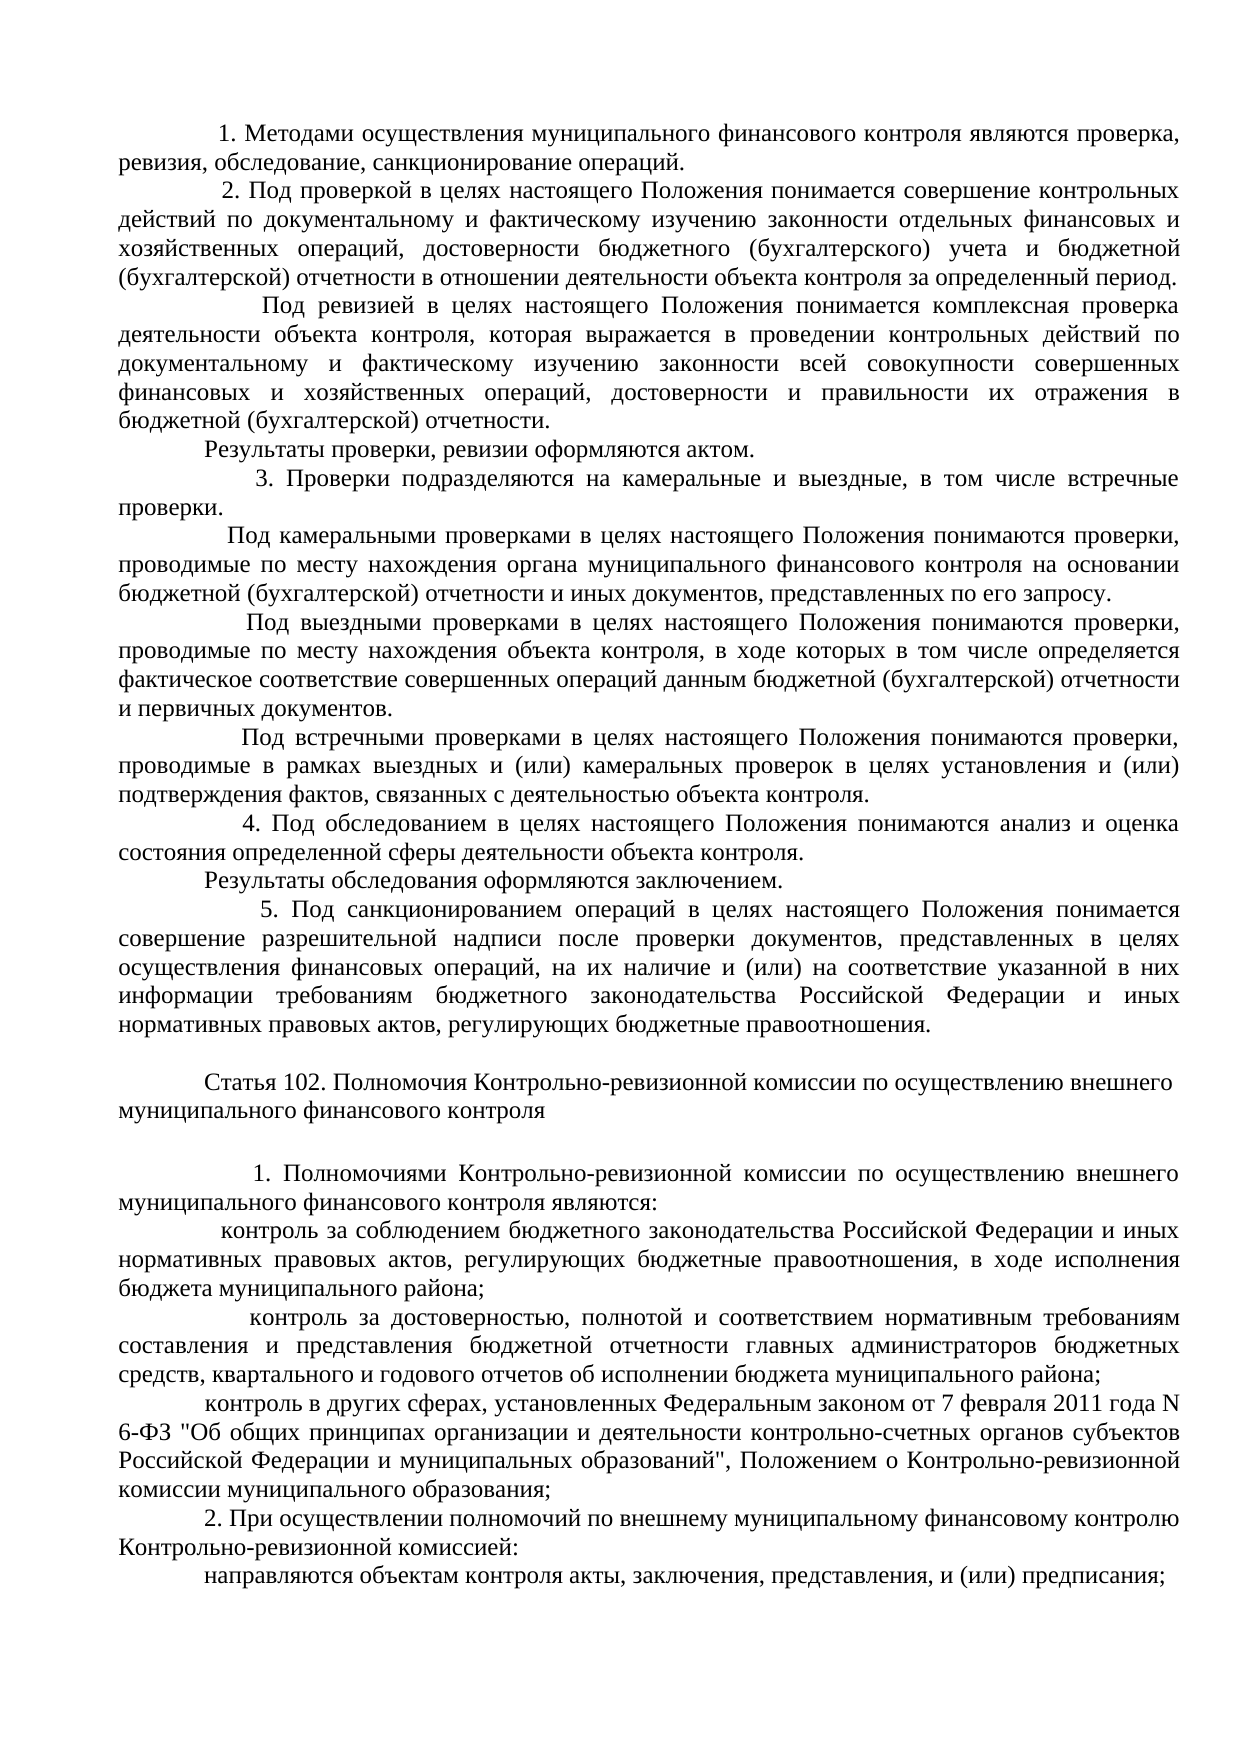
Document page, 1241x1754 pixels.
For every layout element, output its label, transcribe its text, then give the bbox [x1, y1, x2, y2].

text Под ревизией в целях настоящего Положения понимается комплексная проверка деятельности объекта контроля, которая выражается в проведении контрольных действий по документальному и фактическому изучению законности всей совокупности совершенных финансовых и хозяйственных операций, достоверности и правильности их отражения в бюджетной (бухгалтерской) отчетности. [118, 291, 1181, 434]
text 3. Проверки подразделяются на камеральные и выездные, в том числе встречные проверки. [118, 463, 1181, 521]
text Результаты проверки, ревизии оформляются актом. [118, 434, 1181, 463]
text Под встречными проверками в целях настоящего Положения понимаются проверки, проводимые в рамках выездных и (или) камеральных проверок в целях установления и (или) подтверждения фактов, связанных с деятельностью объекта контроля. [118, 722, 1181, 808]
text 1. Полномочиями Контрольно-ревизионной комиссии по осуществлению внешнего муниципального финансового контроля являются: [118, 1158, 1181, 1215]
text Под камеральными проверками в целях настоящего Положения понимаются проверки, проводимые по месту нахождения органа муниципального финансового контроля на основании бюджетной (бухгалтерской) отчетности и иных документов, представленных по его запросу. [118, 521, 1181, 607]
text 4. Под обследованием в целях настоящего Положения понимаются анализ и оценка состояния определенной сферы деятельности объекта контроля. [118, 808, 1181, 866]
text 2. При осуществлении полномочий по внешнему муниципальному финансовому контролю Контрольно-ревизионной комиссией: [118, 1503, 1181, 1560]
text контроль за соблюдением бюджетного законодательства Российской Федерации и иных нормативных правовых актов, регулирующих бюджетные правоотношения, в ходе исполнения бюджета муниципального района; [118, 1215, 1181, 1302]
text контроль за достоверностью, полнотой и соответствием нормативным требованиям составления и представления бюджетной отчетности главных администраторов бюджетных средств, квартального и годового отчетов об исполнении бюджета муниципального района; [118, 1302, 1181, 1388]
text контроль в других сферах, установленных Федеральным законом от 7 февраля 2011 года N 6-ФЗ "Об общих принципах организации и деятельности контрольно-счетных органов субъектов Российской Федерации и муниципальных образований", Положением о Контрольно-ревизионной комиссии муниципального образования; [118, 1388, 1181, 1503]
text Статья 102. Полномочия Контрольно-ревизионной комиссии по осуществлению внешнего муниципального финансового контроля [118, 1067, 1181, 1124]
text 2. Под проверкой в целях настоящего Положения понимается совершение контрольных действий по документальному и фактическому изучению законности отдельных финансовых и хозяйственных операций, достоверности бюджетного (бухгалтерского) учета и бюджетной (бухгалтерской) отчетности в отношении деятельности объекта контроля за определенный период. [118, 176, 1181, 291]
text 1. Методами осуществления муниципального финансового контроля являются проверка, ревизия, обследование, санкционирование операций. [118, 118, 1181, 176]
text Результаты обследования оформляются заключением. [118, 866, 1181, 894]
text направляются объектам контроля акты, заключения, представления, и (или) предписания; [118, 1560, 1181, 1589]
text Под выездными проверками в целях настоящего Положения понимаются проверки, проводимые по месту нахождения объекта контроля, в ходе которых в том числе определяется фактическое соответствие совершенных операций данным бюджетной (бухгалтерской) отчетности и первичных документов. [118, 607, 1181, 722]
text 5. Под санкционированием операций в целях настоящего Положения понимается совершение разрешительной надписи после проверки документов, представленных в целях осуществления финансовых операций, на их наличие и (или) на соответствие указанной в них информации требованиям бюджетного законодательства Российской Федерации и иных нормативных правовых актов, регулирующих бюджетные правоотношения. [118, 894, 1181, 1038]
